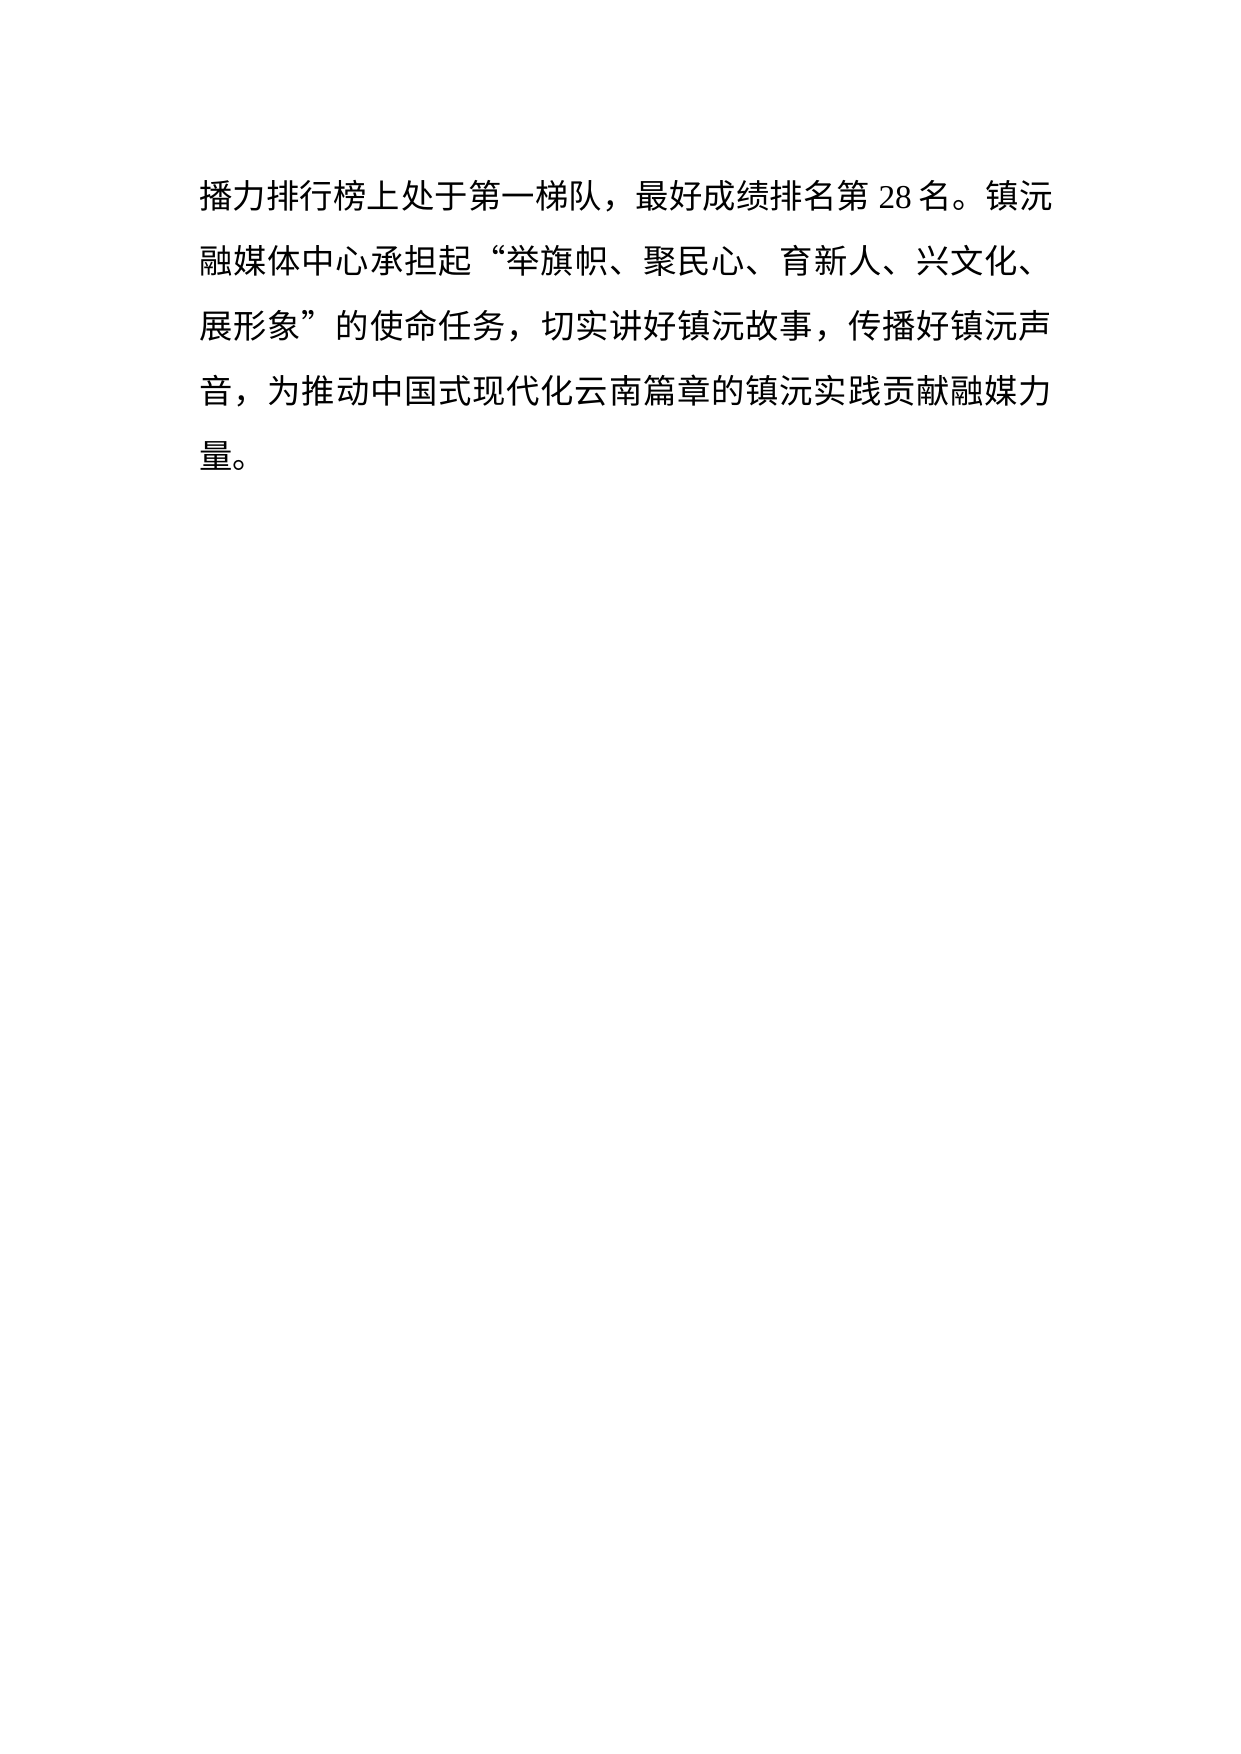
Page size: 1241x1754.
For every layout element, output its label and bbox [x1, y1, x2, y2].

text [199, 162, 1053, 487]
